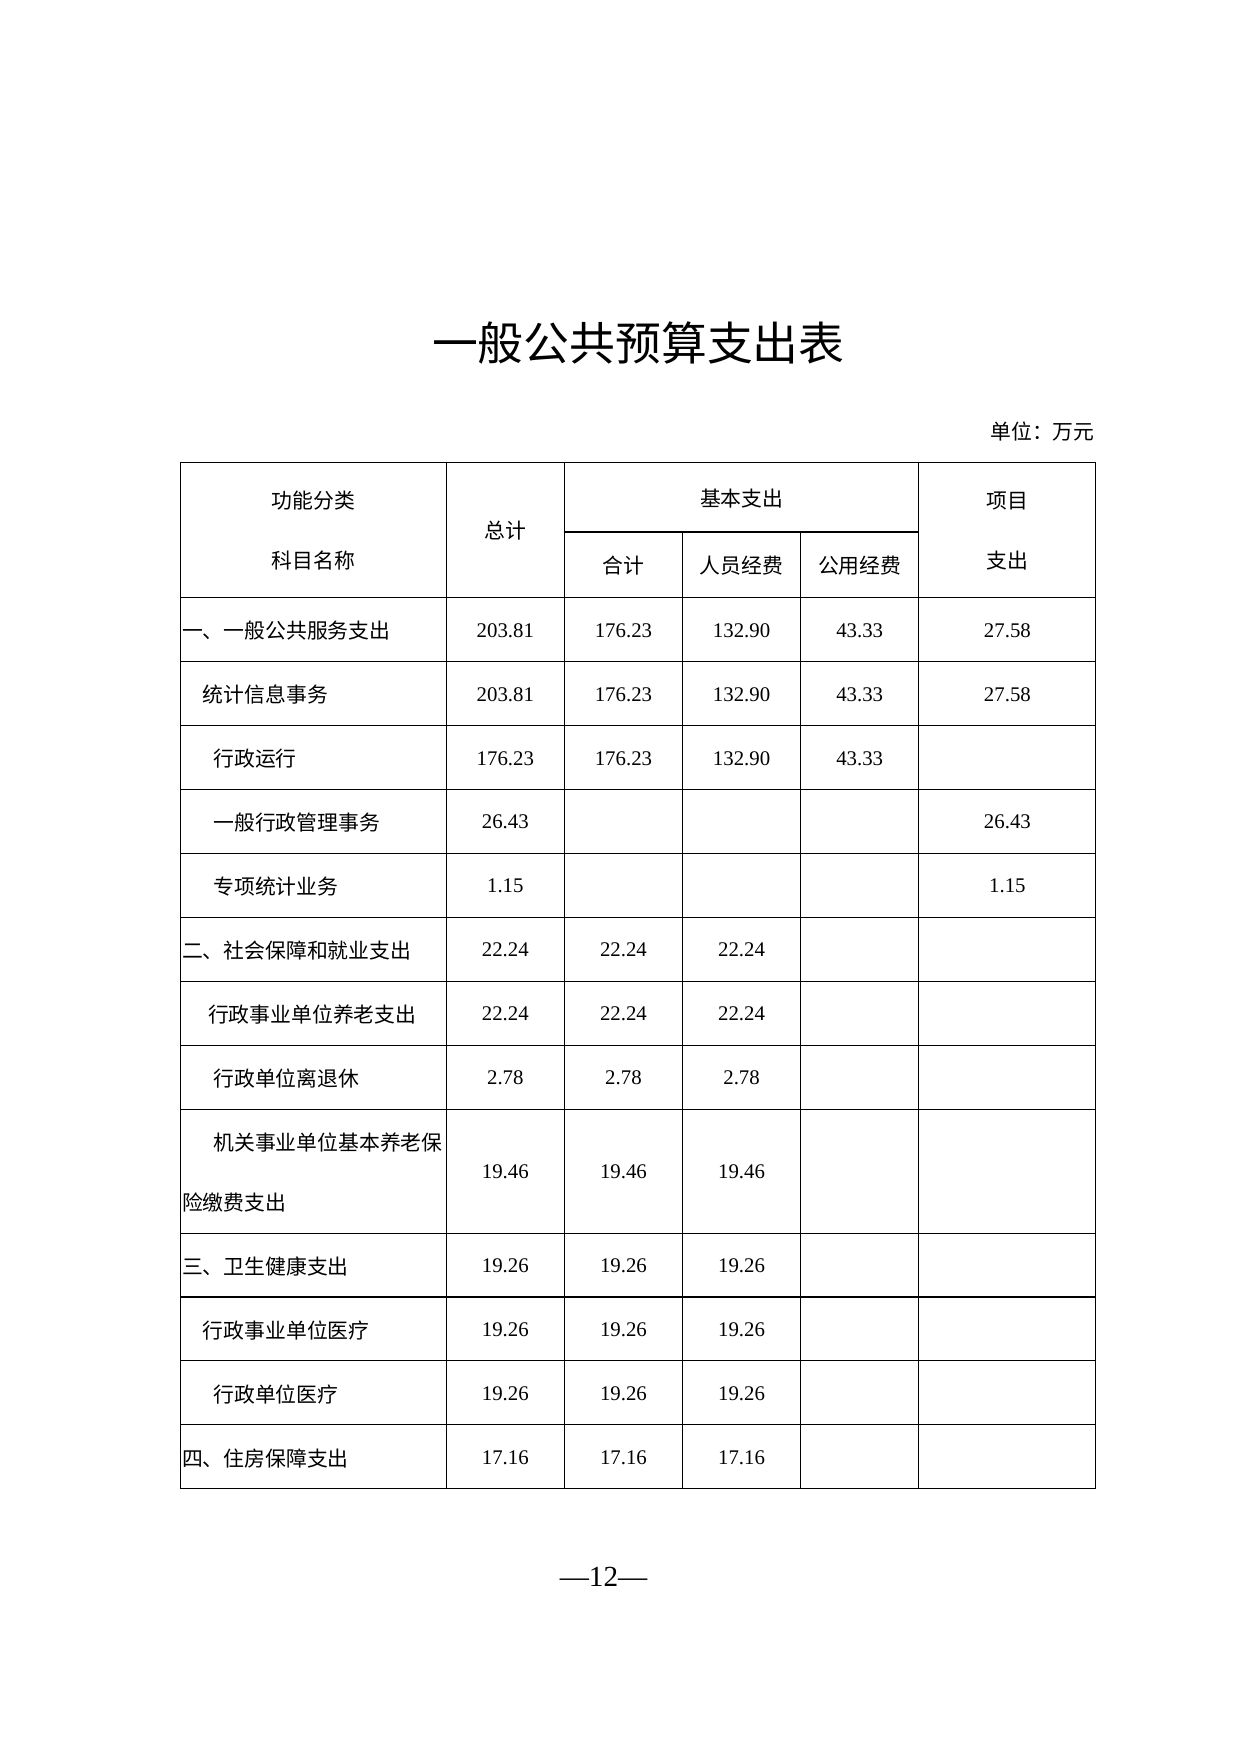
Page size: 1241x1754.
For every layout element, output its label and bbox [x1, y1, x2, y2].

table_header [78, 219, 1162, 1489]
